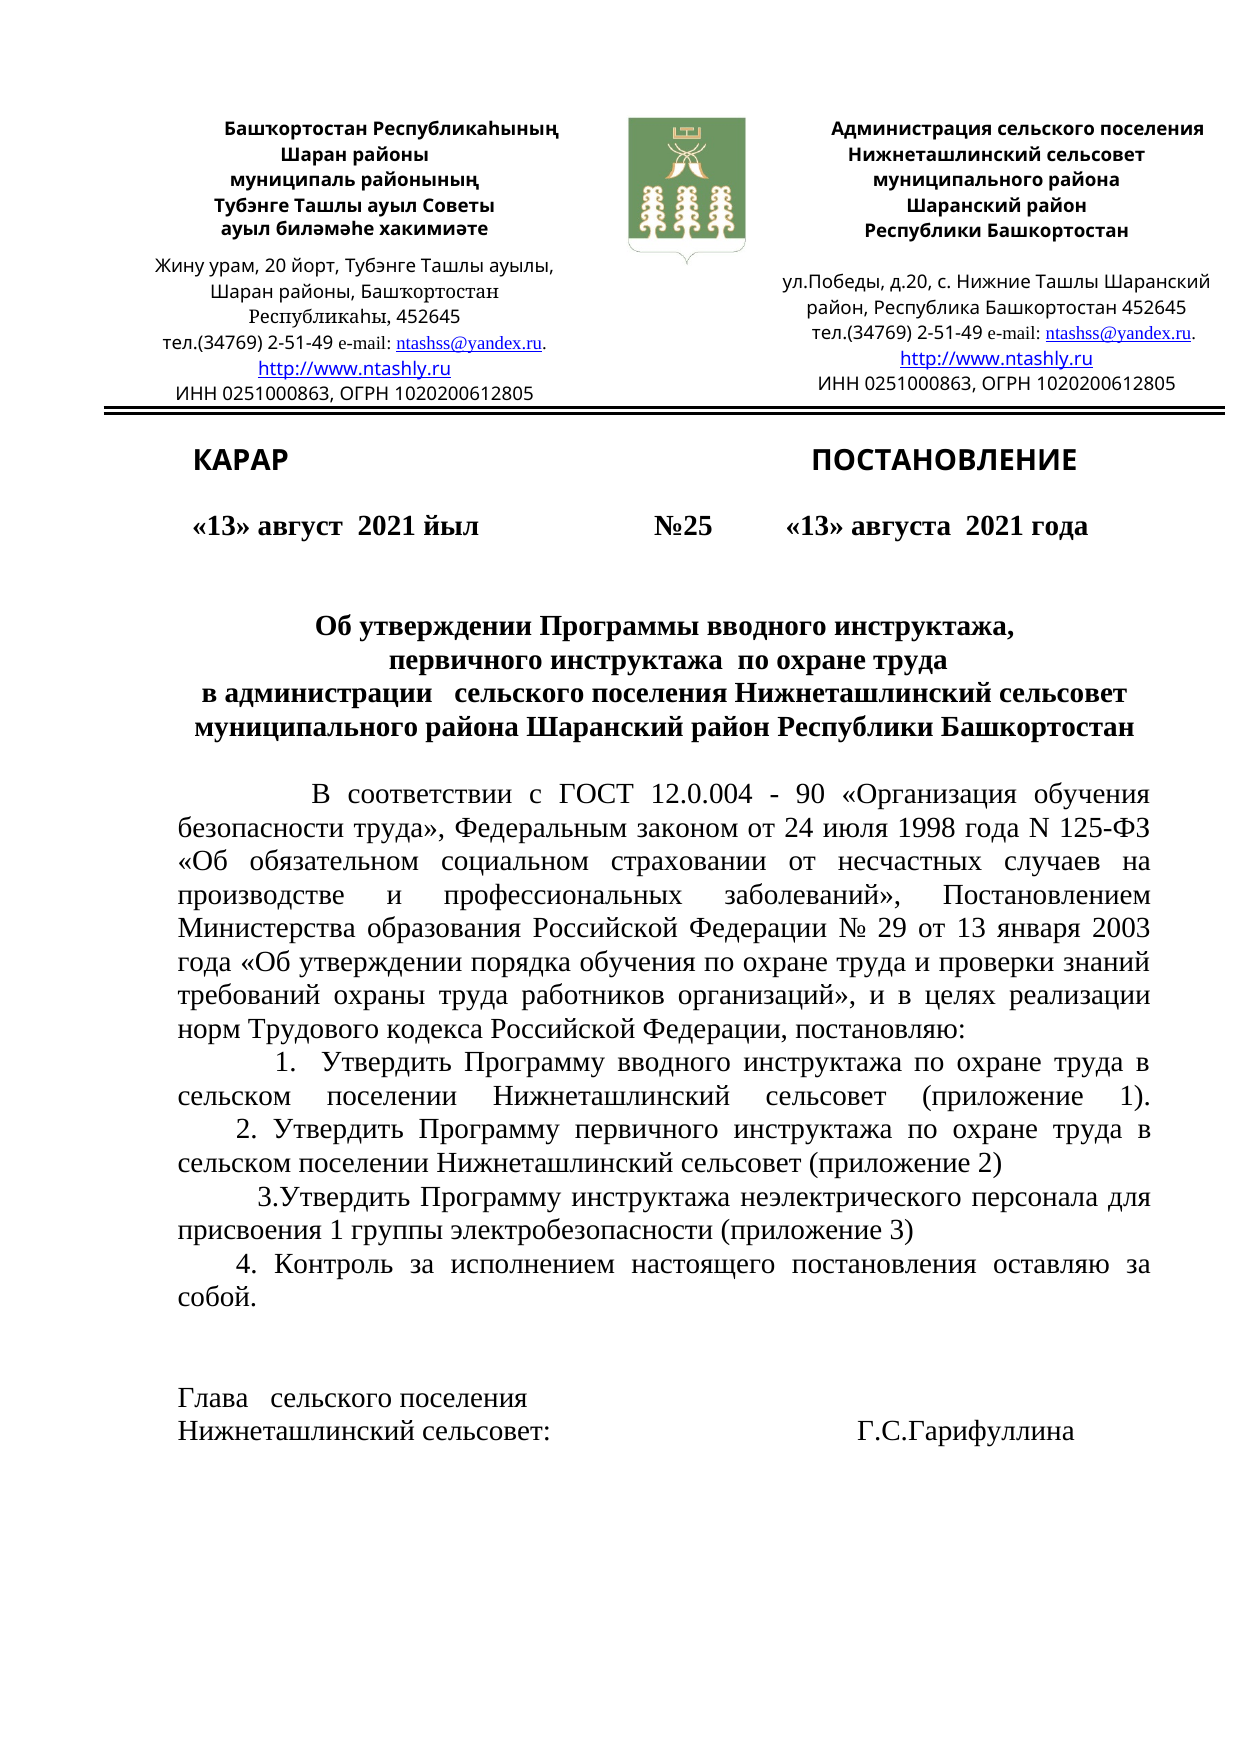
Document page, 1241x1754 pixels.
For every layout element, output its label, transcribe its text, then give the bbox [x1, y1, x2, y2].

text 4. Контроль за исполнением настоящего постановления оставляю за собой. [177, 1246, 1152, 1313]
table_header Башҡортостан Республикаһының Шаран районы муниципаль районының Тубэнге Ташлы ауыл Советы ауыл биләмәһе хакимиәте Жину урам, 20 йорт, Тубэнге Ташлы ауылы, Шаран районы, Башҡортостан Республикаһы, 452645 тел.(34769) 2-51-49 e-mail: ntashss@yandex.ru. http://www.ntashly.ru ИНН 0251000863, ОГРН 1020200612805 [104, 115, 605, 406]
text Об утверждении Программы вводного инструктажа, [177, 608, 1152, 642]
table_header [605, 115, 768, 406]
text В соответствии с ГОСТ 12.0.004 - 90 «Организация обучения безопасности труда», Федеральным законом от 24 июля 1998 года N 125-ФЗ «Об обязательном социальном страховании от несчастных случаев на производстве и профессиональных заболеваний», Постановлением Министерства образования Российской Федерации № 29 от 13 января 2003 года «Об утверждении порядка обучения по охране труда и проверки знаний требований охраны труда работников организаций», и в целях реализации норм Трудового кодекса Российской Федерации, постановляю: [177, 776, 1152, 1044]
text Нижнеташлинский сельсовет: Г.С.Гарифуллина [177, 1413, 1152, 1447]
text Глава сельского поселения [177, 1380, 1152, 1413]
text первичного инструктажа по охране труда [177, 642, 1152, 676]
text «13» август 2021 йыл №25 «13» августа 2021 года [177, 508, 1152, 541]
text 3.Утвердить Программу инструктажа неэлектрического персонала для присвоения 1 группы электробезопасности (приложение 3) [177, 1179, 1152, 1246]
text в администрации сельского поселения Нижнеташлинский сельсовет муниципального района Шаранский район Республики Башкортостан [177, 676, 1152, 743]
text КАРАР ПОСТАНОВЛЕНИЕ [177, 439, 1152, 479]
picture [626, 115, 747, 266]
table_header Администрация сельского поселения Нижнеташлинский сельсовет муниципального района Шаранский район Республики Башкортостан ул.Победы, д.20, с. Нижние Ташлы Шаранский район, Республика Башкортостан 452645 тел.(34769) 2-51-49 e-mail: ntashss@yandex.ru. http://www.ntashly.ru ИНН 0251000863, ОГРН 1020200612805 [768, 115, 1225, 406]
text 1. Утвердить Программу вводного инструктажа по охране труда в сельском поселении Нижнеташлинский сельсовет (приложение 1). 2. Утвердить Программу первичного инструктажа по охране труда в сельском поселении Нижнеташлинский сельсовет (приложение 2) [177, 1044, 1152, 1179]
